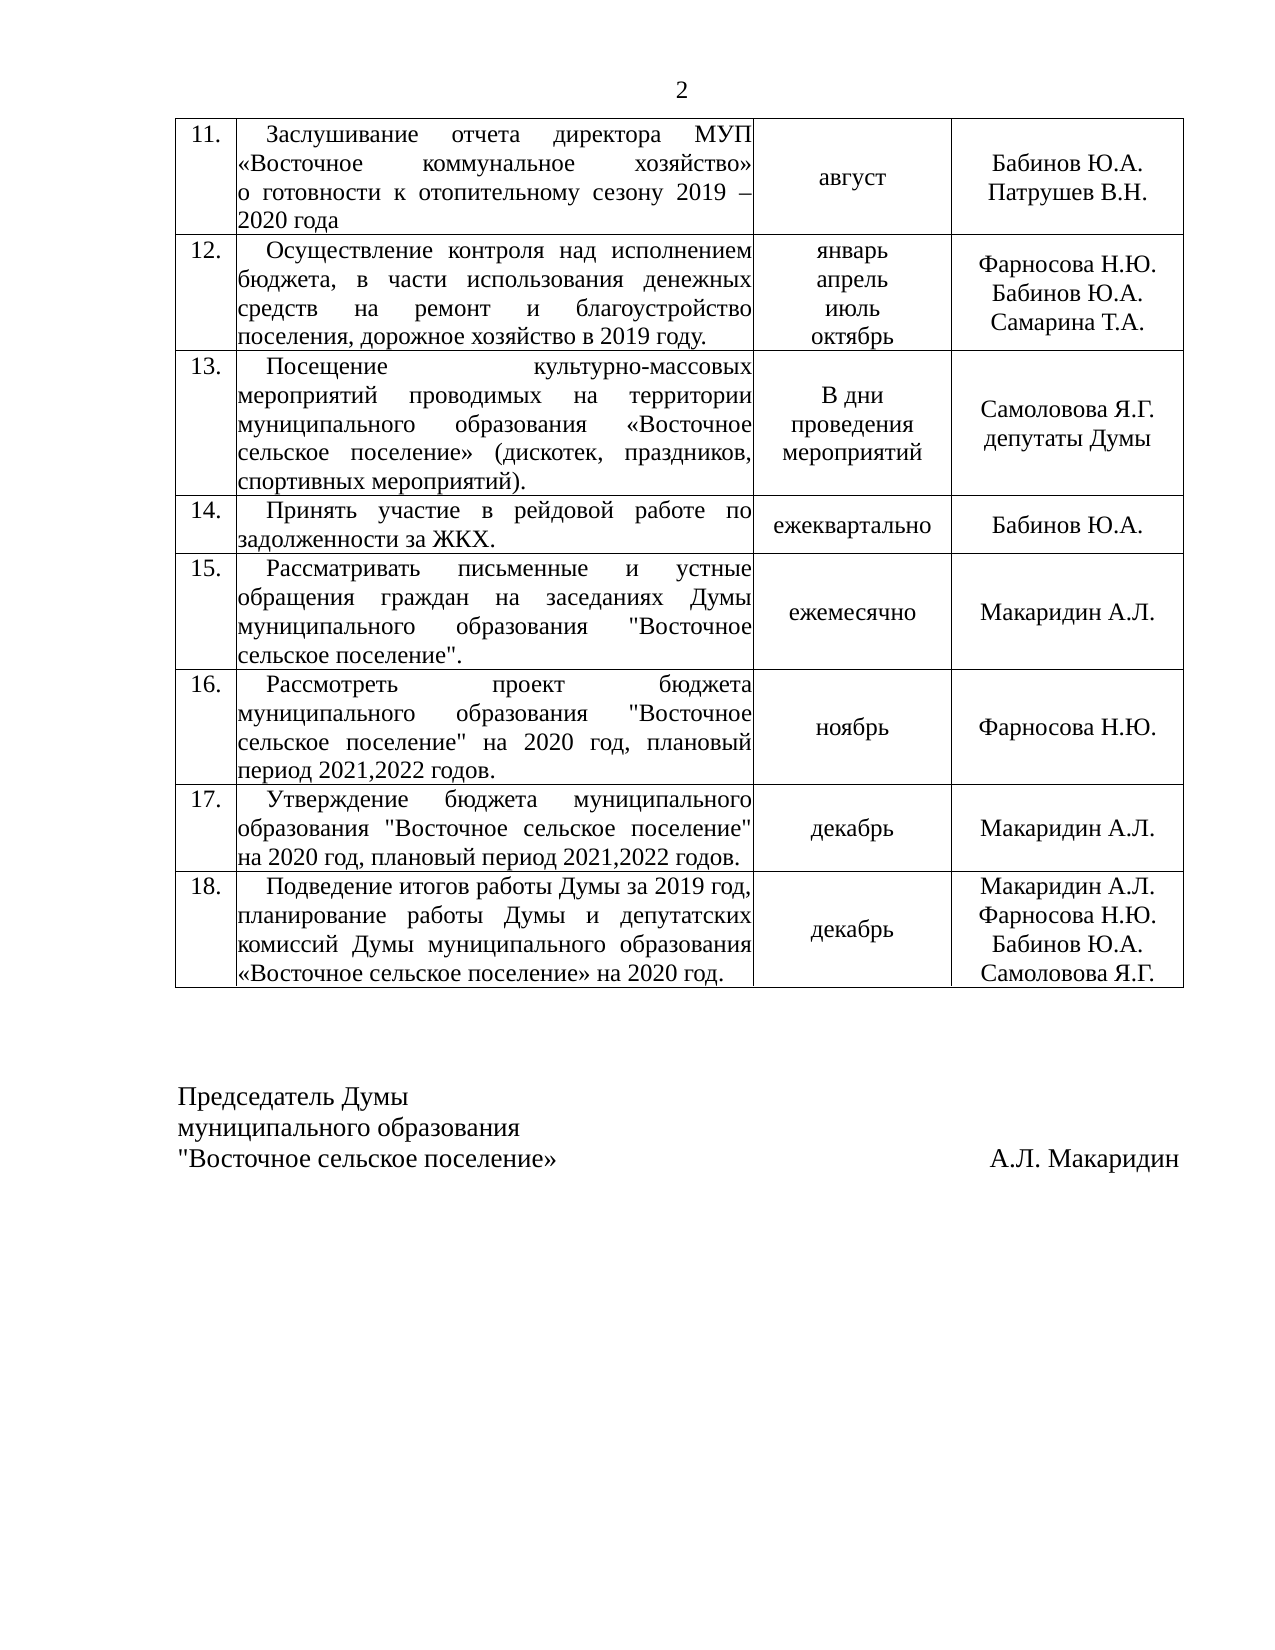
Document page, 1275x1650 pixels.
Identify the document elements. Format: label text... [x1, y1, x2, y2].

table_cell Рассматривать письменные и устные обращения граждан на заседаниях Думы муниципального образования "Восточное сельское поселение". [237, 554, 753, 668]
table_cell Посещение культурно-массовых мероприятий проводимых на территории муниципального образования «Восточное сельское поселение» (дискотек, праздников, спортивных мероприятий). [237, 351, 753, 495]
table_cell август [754, 119, 951, 234]
table_cell Макаридин А.Л. Фарносова Н.Ю. Бабинов Ю.А. Самоловова Я.Г. [952, 872, 1183, 986]
table_cell Утверждение бюджета муниципального образования "Восточное сельское поселение" на 2020 год, плановый период 2021,2022 годов. [237, 785, 753, 871]
table_cell декабрь [754, 785, 951, 871]
table_cell Фарносова Н.Ю. [952, 670, 1183, 784]
table_cell 16. [176, 670, 236, 784]
table_cell В дни проведения мероприятий [754, 351, 951, 495]
table_cell 11. [176, 119, 236, 234]
table_cell Осуществление контроля над исполнением бюджета, в части использования денежных средств на ремонт и благоустройство поселения, дорожное хозяйство в 2019 году. [237, 235, 753, 350]
table_cell Макаридин А.Л. [952, 785, 1183, 871]
table_cell Макаридин А.Л. [952, 554, 1183, 668]
table_cell декабрь [754, 872, 951, 986]
table_cell Фарносова Н.Ю. Бабинов Ю.А. Самарина Т.А. [952, 235, 1183, 350]
table_cell 13. [176, 351, 236, 495]
table_cell 17. [176, 785, 236, 871]
text Председатель Думы [177, 1080, 1186, 1111]
text муниципального образования [177, 1111, 1186, 1143]
table_cell ежеквартально [754, 496, 951, 553]
table_cell Бабинов Ю.А. Патрушев В.Н. [952, 119, 1183, 234]
table_cell Подведение итогов работы Думы за 2019 год, планирование работы Думы и депутатских комиссий Думы муниципального образования «Восточное сельское поселение» на 2020 год. [237, 872, 753, 986]
table_cell 18. [176, 872, 236, 986]
text "Восточное сельское поселение» А.Л. Макаридин [177, 1143, 1186, 1174]
table_cell ноябрь [754, 670, 951, 784]
table_cell 14. [176, 496, 236, 553]
table_cell Бабинов Ю.А. [952, 496, 1183, 553]
table_cell Принять участие в рейдовой работе по задолженности за ЖКХ. [237, 496, 753, 553]
table_cell Самоловова Я.Г. депутаты Думы [952, 351, 1183, 495]
table_cell 15. [176, 554, 236, 668]
table_cell Заслушивание отчета директора МУП «Восточное коммунальное хозяйство» о готовности к отопительному сезону 2019 – 2020 года [237, 119, 753, 234]
table_cell Рассмотреть проект бюджета муниципального образования "Восточное сельское поселение" на 2020 год, плановый период 2021,2022 годов. [237, 670, 753, 784]
table_cell январь апрель июль октябрь [754, 235, 951, 350]
table_cell ежемесячно [754, 554, 951, 668]
table_cell 12. [176, 235, 236, 350]
